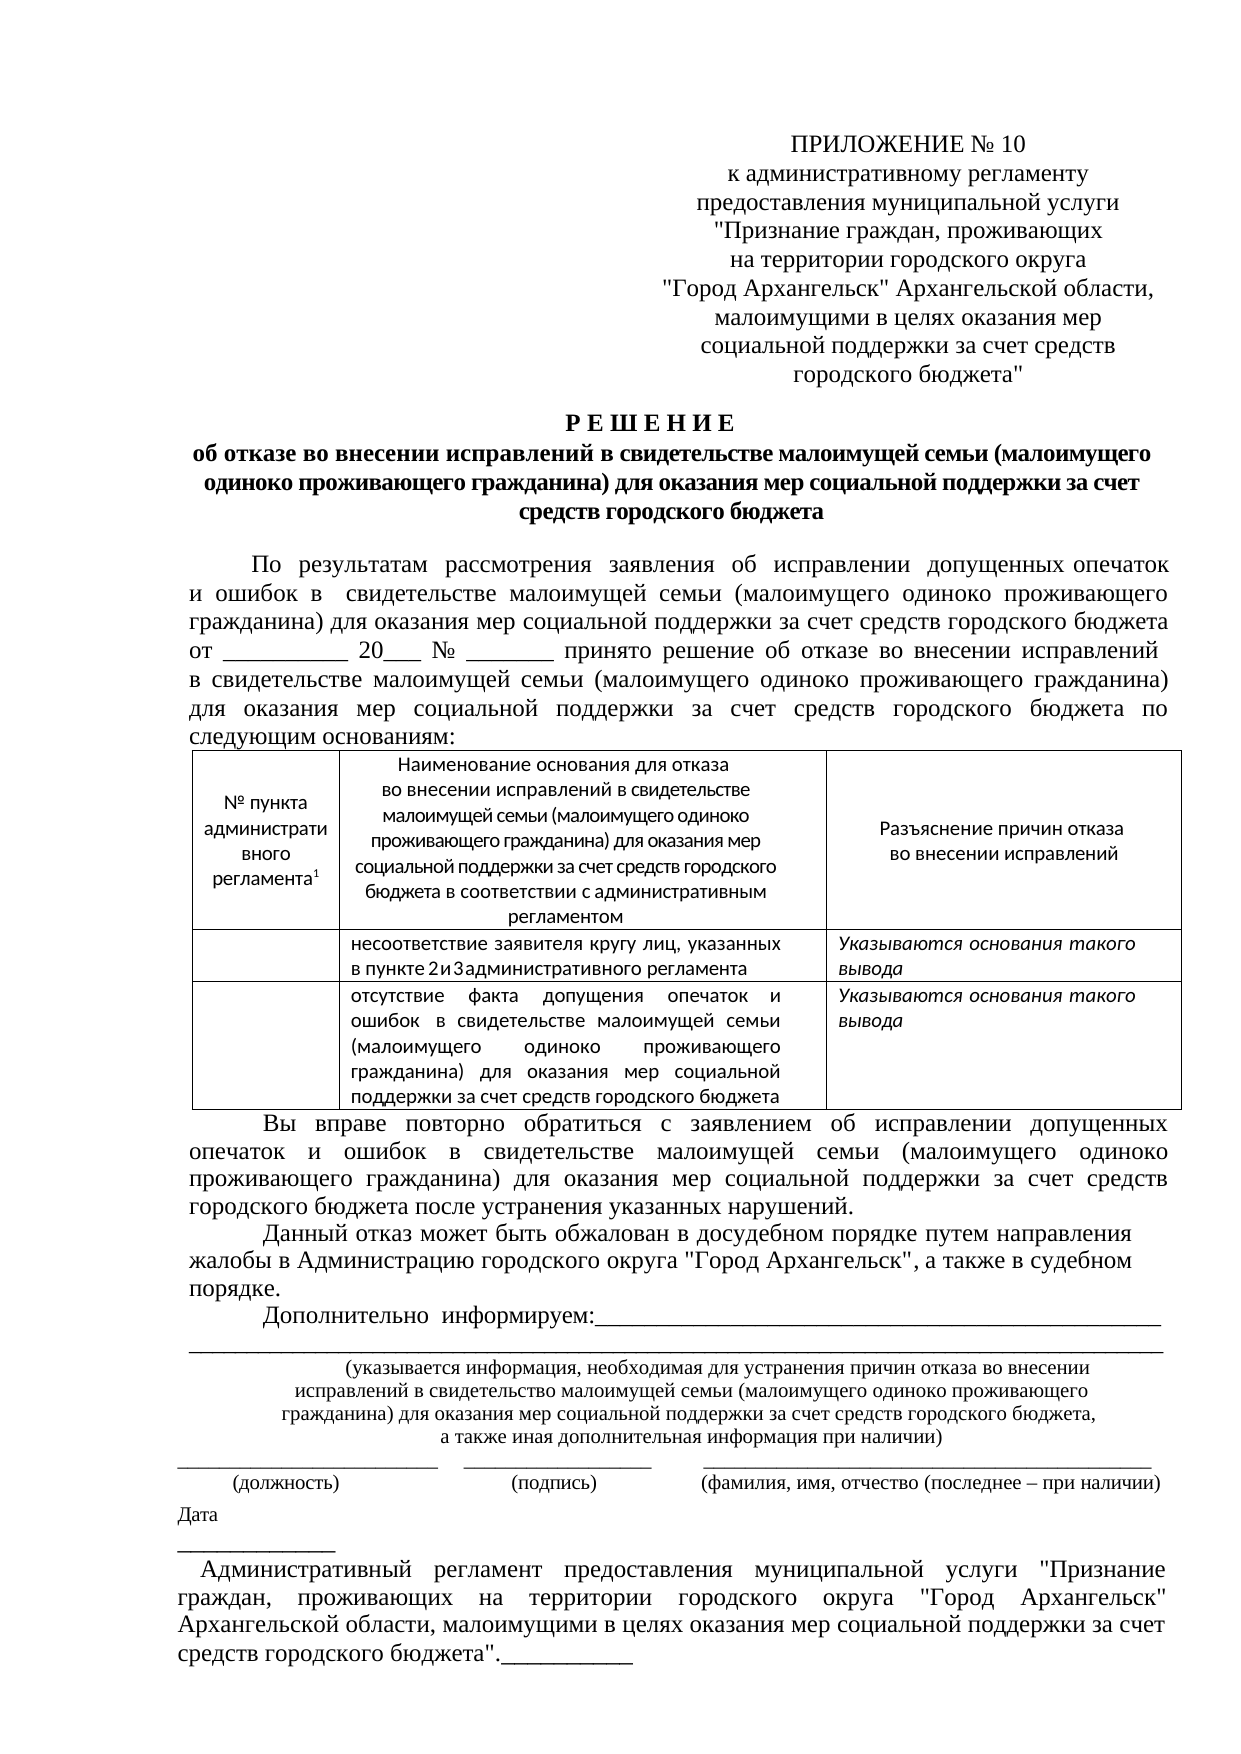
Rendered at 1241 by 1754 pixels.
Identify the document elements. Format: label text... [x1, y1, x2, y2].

text предоставления муниципальной услуги [650, 187, 1166, 216]
table_cell [193, 930, 339, 981]
text "Город Архангельск" Архангельской области, [650, 273, 1166, 302]
table_header Наименование основания для отказа во внесении исправлений в свидетельстве малоимущей семьи (малоимущего одиноко проживающего гражданина) для оказания мер социальной поддержки за счет средств городского бюджета в соответствии с административным регламентом [340, 751, 826, 929]
text По результатам рассмотрения заявления об исправлении допущенных опечаток и ошибок в свидетельстве малоимущей семьи (малоимущего одиноко проживающего гражданина) для оказания мер социальной поддержки за счет средств городского бюджета от __________ 20___ № _______ принято решение об отказе во внесении исправлений в свидетельстве малоимущей семьи (малоимущего одиноко проживающего гражданина) для оказания мер социальной поддержки за счет средств городского бюджета по следующим основаниям: [189, 549, 1169, 750]
text об отказе во внесении исправлений в свидетельстве малоимущей семьи (малоимущего одиноко проживающего гражданина) для оказания мер социальной поддержки за счет средств городского бюджета [177, 438, 1166, 525]
text Данный отказ может быть обжалован в досудебном порядке путем направления жалобы в Администрацию городского округа "Город Архангельск", а также в судебном порядке. [189, 1219, 1132, 1302]
text (указывается информация, необходимая для устранения причин отказа во внесении исправлений в свидетельство малоимущей семьи (малоимущего одиноко проживающего гражданина) для оказания мер социальной поддержки за счет средств городского бюджета, а также иная дополнительная информация при наличии) [251, 1356, 1132, 1448]
text (должность) (подпись) (фамилия, имя, отчество (последнее – при наличии) [177, 1471, 1166, 1494]
text Р Е Ш Е Н И Е [177, 405, 1123, 438]
text _________________________ __________________ ___________________________________________ [177, 1448, 1166, 1471]
table_cell Указываются основания такого вывода [827, 930, 1181, 981]
table_cell [193, 982, 339, 1109]
text Дата [177, 1503, 1166, 1526]
table_cell отсутствие факта допущения опечаток и ошибок в свидетельстве малоимущей семьи (малоимущего одиноко проживающего гражданина) для оказания мер социальной поддержки за счет средств городского бюджета [340, 982, 826, 1109]
text к административному регламенту [650, 158, 1166, 187]
text малоимущими в целях оказания мер социальной поддержки за счет средств городского бюджета" [650, 302, 1166, 388]
table_header Разъяснение причин отказа во внесении исправлений [827, 751, 1181, 929]
text ____________ [177, 1526, 1166, 1556]
table_cell несоответствие заявителя кругу лиц, указанных в пункте 2 и 3 административного регламента [340, 930, 826, 981]
text ПРИЛОЖЕНИЕ № 10 [650, 129, 1166, 158]
text Дополнительно информируем:______________________________________________ [263, 1302, 1166, 1329]
text "Признание граждан, проживающих [650, 216, 1166, 244]
text Вы вправе повторно обратиться с заявлением об исправлении допущенных опечаток и ошибок в свидетельстве малоимущей семьи (малоимущего одиноко проживающего гражданина) для оказания мер социальной поддержки за счет средств городского бюджета после устранения указанных нарушений. [189, 1110, 1169, 1219]
table_cell Указываются основания такого вывода [827, 982, 1181, 1109]
text Административный регламент предоставления муниципальной услуги "Признание граждан, проживающих на территории городского округа "Город Архангельск" Архангельской области, малоимущими в целях оказания мер социальной поддержки за счет средств городского бюджета".__________ [177, 1556, 1166, 1667]
table_header № пункта административного регламента1 [193, 751, 339, 929]
text _____________________________________________________________________________________ [189, 1329, 1166, 1356]
text на территории городского округа [650, 244, 1166, 273]
